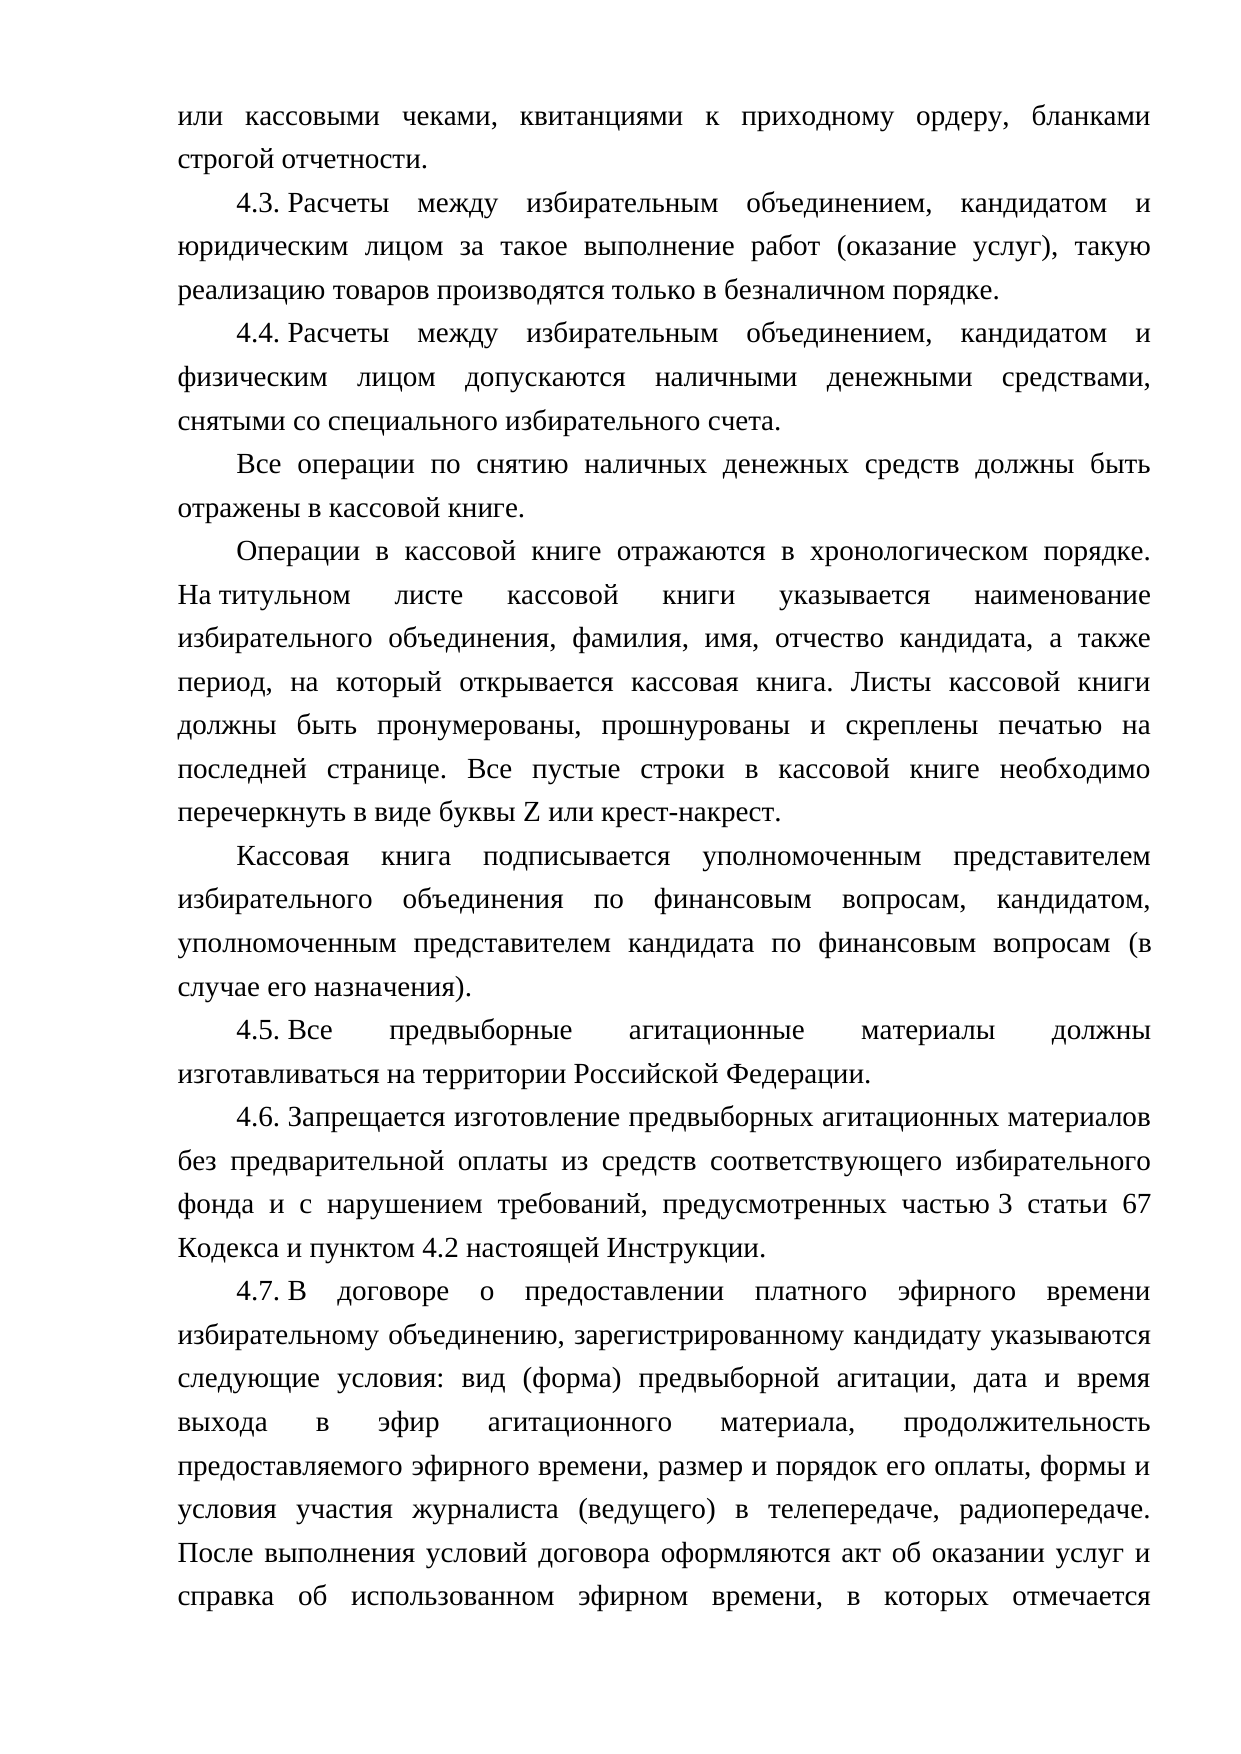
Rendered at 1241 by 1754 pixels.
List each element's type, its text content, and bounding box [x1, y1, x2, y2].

text 4.4. Расчеты между избирательным объединением, кандидатом и физическим лицом допускаются наличными денежными средствами, снятыми со специального избирательного счета. [177, 316, 1152, 436]
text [177, 98, 1152, 175]
text Все операции по снятию наличных денежных средств должны быть отражены в кассовой книге. [177, 446, 1152, 523]
text 4.5. Все предвыборные агитационные материалы должны изготавливаться на территории Российской Федерации. [177, 1012, 1152, 1089]
text Кассовая книга подписывается уполномоченным представителем избирательного объединения по финансовым вопросам, кандидатом, уполномоченным представителем кандидата по финансовым вопросам (в случае его назначения). [177, 838, 1152, 1002]
text 4.6. Запрещается изготовление предвыборных агитационных материалов без предварительной оплаты из средств соответствующего избирательного фонда и с нарушением требований, предусмотренных частью 3 статьи 67 Кодекса и пунктом 4.2 настоящей Инструкции. [177, 1099, 1152, 1263]
text 4.3. Расчеты между избирательным объединением, кандидатом и юридическим лицом за такое выполнение работ (оказание услуг), такую реализацию товаров производятся только в безналичном порядке. [177, 185, 1152, 306]
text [177, 1273, 1152, 1612]
text Операции в кассовой книге отражаются в хронологическом порядке. На титульном листе кассовой книги указывается наименование избирательного объединения, фамилия, имя, отчество кандидата, а также период, на который открывается кассовая книга. Листы кассовой книги должны быть пронумерованы, прошнурованы и скреплены печатью на последней странице. Все пустые строки в кассовой книге необходимо перечеркнуть в виде буквы Z или крест-накрест. [177, 533, 1152, 828]
